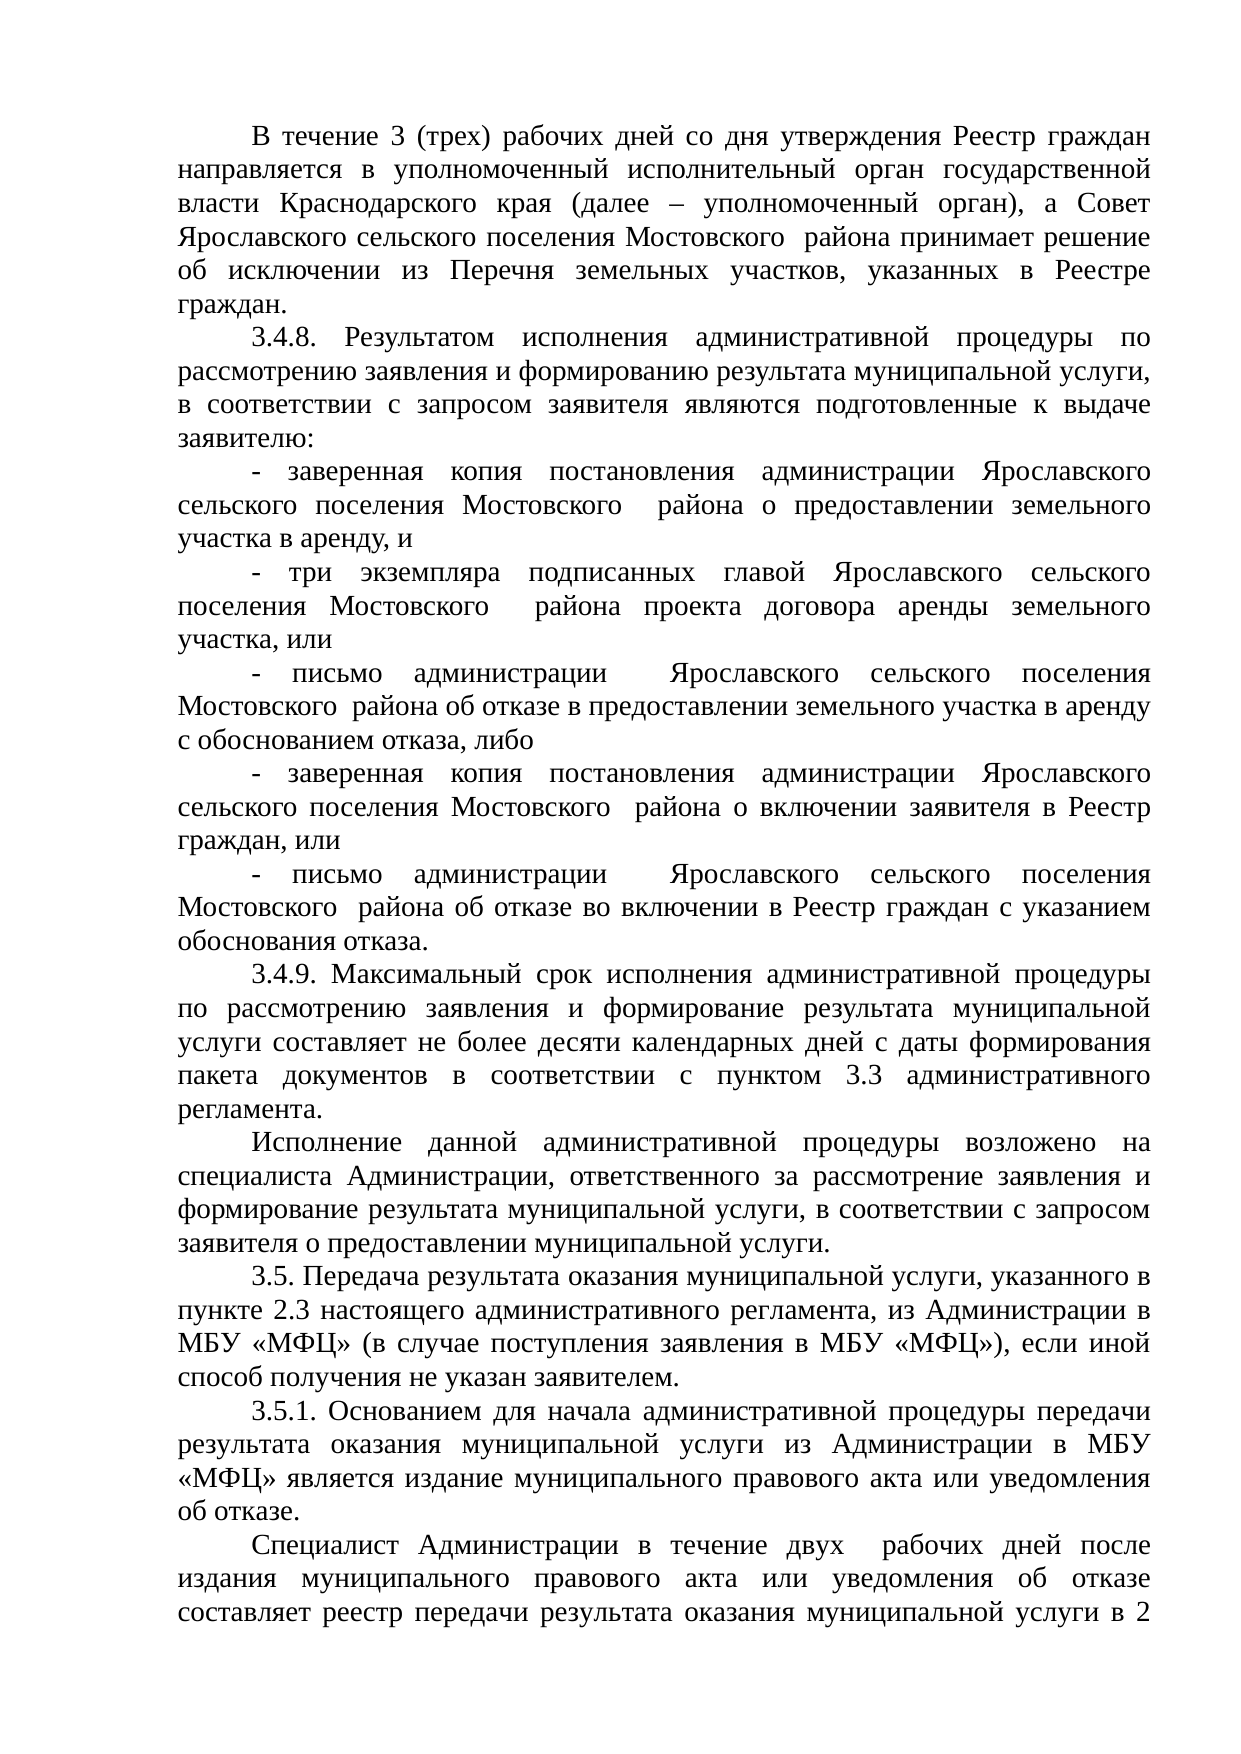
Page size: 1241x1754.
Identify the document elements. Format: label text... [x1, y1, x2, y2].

text - письмо администрации Ярославского сельского поселения Мостовского района об отказе во включении в Реестр граждан с указанием обоснования отказа. [177, 856, 1152, 957]
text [177, 1527, 1152, 1627]
text - заверенная копия постановления администрации Ярославского сельского поселения Мостовского района о включении заявителя в Реестр граждан, или [177, 755, 1152, 856]
text - письмо администрации Ярославского сельского поселения Мостовского района об отказе в предоставлении земельного участка в аренду с обоснованием отказа, либо [177, 655, 1152, 755]
text В течение 3 (трех) рабочих дней со дня утверждения Реестр граждан направляется в уполномоченный исполнительный орган государственной власти Краснодарского края (далее – уполномоченный орган), а Совет Ярославского сельского поселения Мостовского района принимает решение об исключении из Перечня земельных участков, указанных в Реестре граждан. [177, 118, 1152, 319]
text 3.5.1. Основанием для начала административной процедуры передачи результата оказания муниципальной услуги из Администрации в МБУ «МФЦ» является издание муниципального правового акта или уведомления об отказе. [177, 1393, 1152, 1527]
text 3.4.9. Максимальный срок исполнения административной процедуры по рассмотрению заявления и формирование результата муниципальной услуги составляет не более десяти календарных дней с даты формирования пакета документов в соответствии с пунктом 3.3 административного регламента. [177, 957, 1152, 1124]
text Исполнение данной административной процедуры возложено на специалиста Администрации, ответственного за рассмотрение заявления и формирование результата муниципальной услуги, в соответствии с запросом заявителя о предоставлении муниципальной услуги. [177, 1124, 1152, 1258]
text - заверенная копия постановления администрации Ярославского сельского поселения Мостовского района о предоставлении земельного участка в аренду, и [177, 453, 1152, 554]
text 3.5. Передача результата оказания муниципальной услуги, указанного в пункте 2.3 настоящего административного регламента, из Администрации в МБУ «МФЦ» (в случае поступления заявления в МБУ «МФЦ»), если иной способ получения не указан заявителем. [177, 1258, 1152, 1393]
text - три экземпляра подписанных главой Ярославского сельского поселения Мостовского района проекта договора аренды земельного участка, или [177, 554, 1152, 655]
text 3.4.8. Результатом исполнения административной процедуры по рассмотрению заявления и формированию результата муниципальной услуги, в соответствии с запросом заявителя являются подготовленные к выдаче заявителю: [177, 319, 1152, 453]
